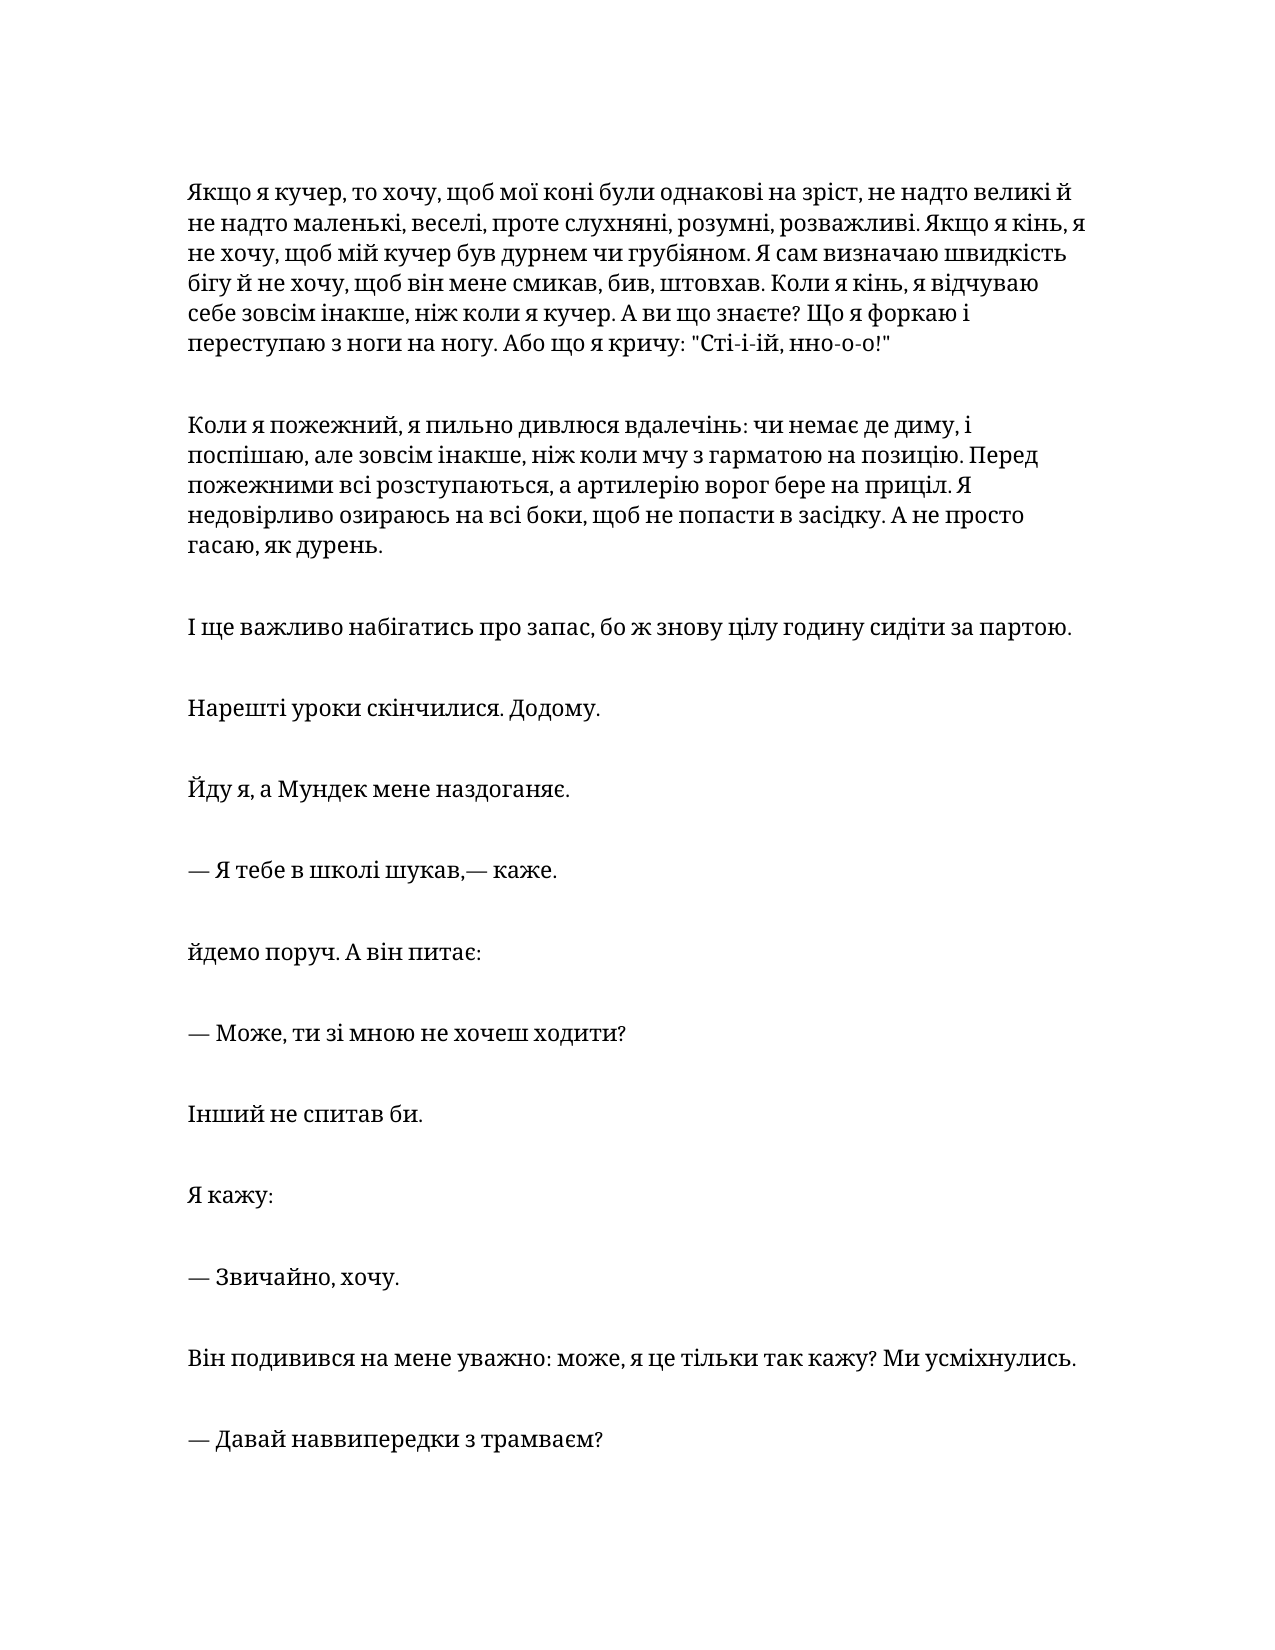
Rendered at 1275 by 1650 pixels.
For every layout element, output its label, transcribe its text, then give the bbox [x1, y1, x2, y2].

text І ще важливо набігатись про запас, бо ж знову цілу годину сидіти за партою. [187, 584, 1087, 641]
text Йду я, а Мундек мене наздоганяє. [187, 747, 1087, 803]
text Інший не спитав би. [187, 1072, 1087, 1128]
text — Може, ти зі мною не хочеш ходити? [187, 991, 1087, 1047]
text Коли я пожежний, я пильно дивлюся вдалечінь: чи немає де диму, і поспішаю, але зовсім інакше, ніж коли мчу з гарматою на позицію. Перед пожежними всі розступаються, а артилерію ворог бере на приціл. Я недовірливо озираюсь на всі боки, щоб не попасти в засідку. А не просто гасаю, як дурень. [187, 382, 1087, 560]
text — Звичайно, хочу. [187, 1234, 1087, 1291]
text Нарешті уроки скінчилися. Додому. [187, 666, 1087, 722]
text — Я тебе в школі шукав,— каже. [187, 828, 1087, 885]
text — Давай наввипередки з трамваєм? [187, 1397, 1087, 1453]
text Я кажу: [187, 1153, 1087, 1210]
text йдемо поруч. А він питає: [187, 909, 1087, 966]
text Він подивився на мене уважно: може, я це тільки так кажу? Ми усміхнулись. [187, 1316, 1087, 1372]
text Якщо я кучер, то хочу, щоб мої коні були однакові на зріст, не надто великі й не надто маленькі, веселі, проте слухняні, розумні, розважливі. Якщо я кінь, я не хочу, щоб мій кучер був дурнем чи грубіяном. Я сам визначаю швидкість бігу й не хочу, щоб він мене смикав, бив, штовхав. Коли я кінь, я відчуваю себе зовсім інакше, ніж коли я кучер. А ви що знаєте? Що я форкаю і переступаю з ноги на ногу. Або що я кричу: "Сті-і-ій, нно-о-о!" [187, 150, 1087, 358]
